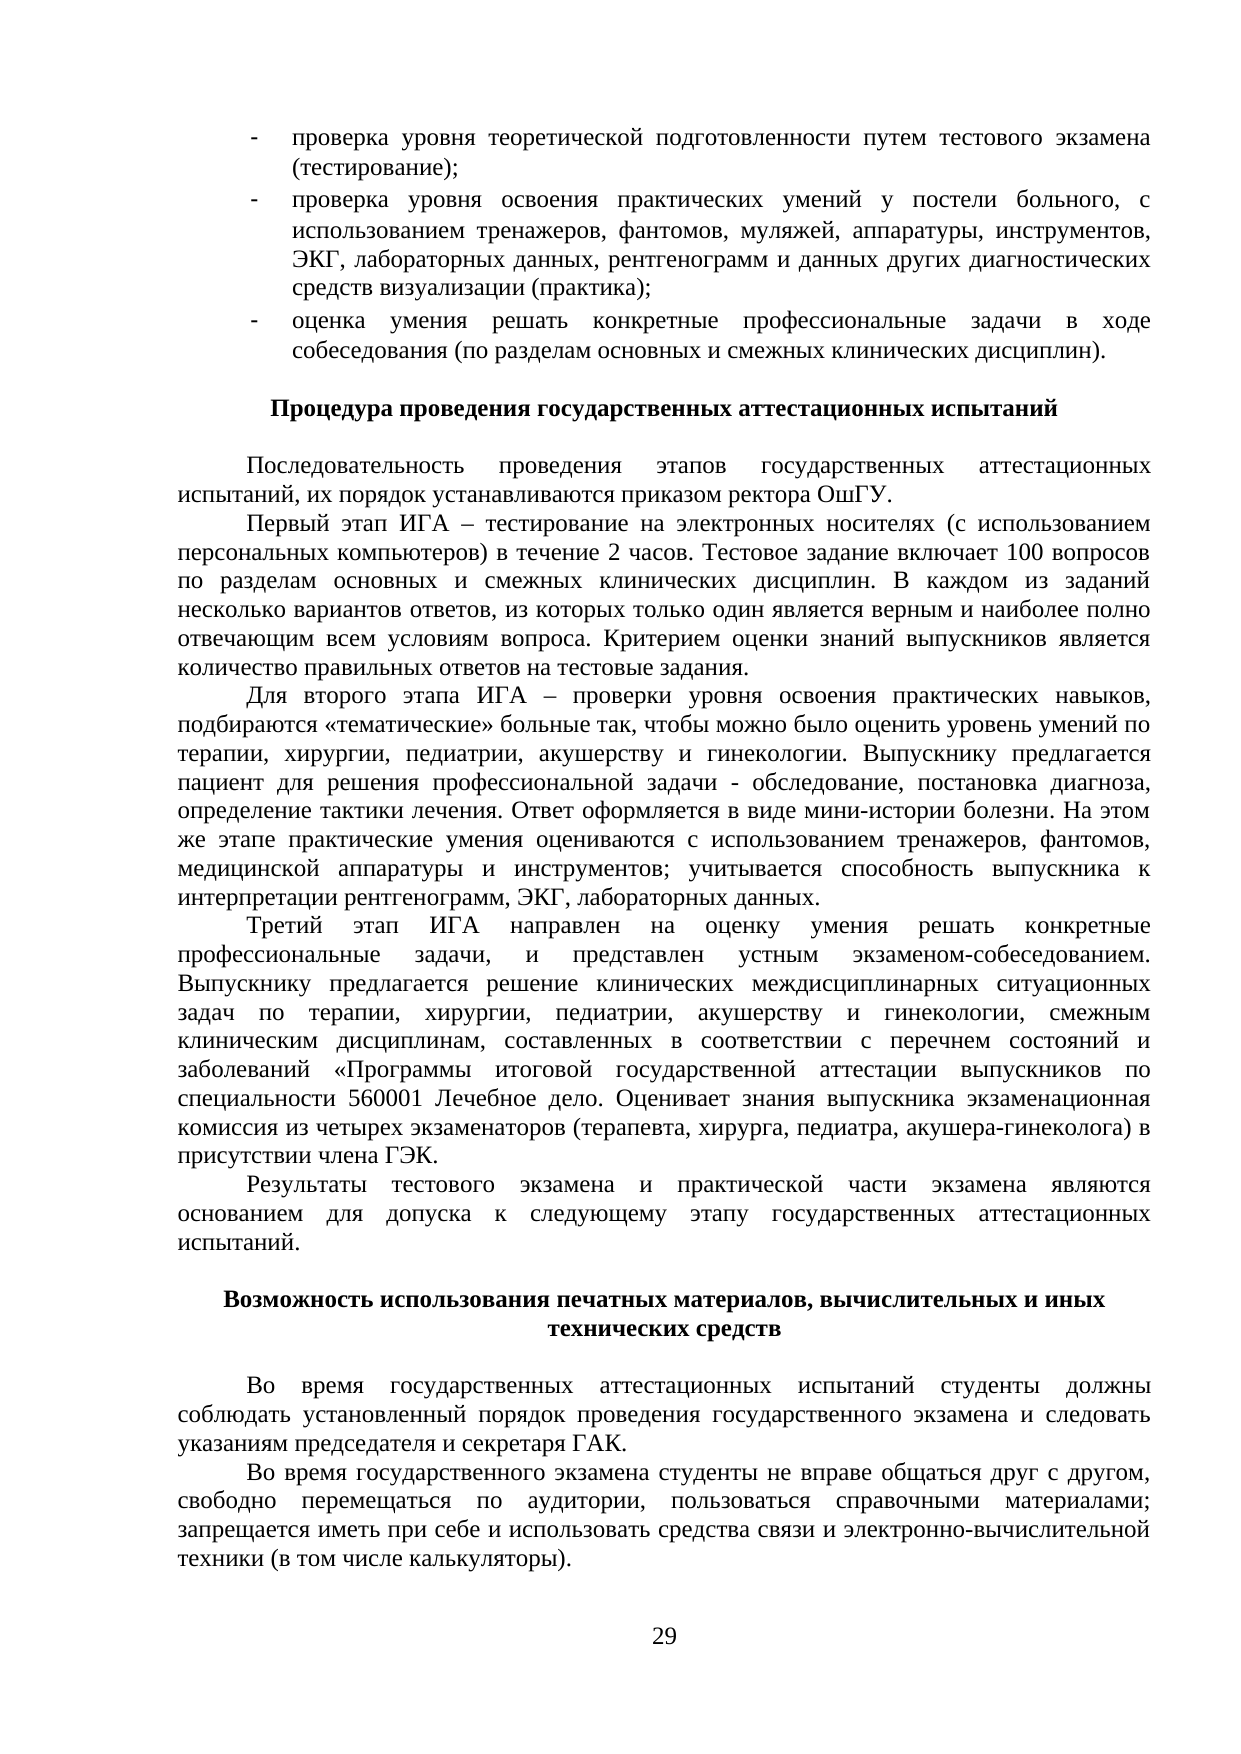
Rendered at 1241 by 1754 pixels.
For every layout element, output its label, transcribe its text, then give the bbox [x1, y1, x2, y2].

text Во время государственного экзамена студенты не вправе общаться друг с другом, свободно перемещаться по аудитории, пользоваться справочными материалами; запрещается иметь при себе и использовать средства связи и электронно-вычислительной техники (в том числе калькуляторы). [177, 1457, 1152, 1572]
text Результаты тестового экзамена и практической части экзамена являются основанием для допуска к следующему этапу государственных аттестационных испытаний. [177, 1169, 1152, 1255]
text Для второго этапа ИГА – проверки уровня освоения практических навыков, подбираются «тематические» больные так, чтобы можно было оценить уровень умений по терапии, хирургии, педиатрии, акушерству и гинекологии. Выпускнику предлагается пациент для решения профессиональной задачи - обследование, постановка диагноза, определение тактики лечения. Ответ оформляется в виде мини-истории болезни. На этом же этапе практические умения оцениваются с использованием тренажеров, фантомов, медицинской аппаратуры и инструментов; учитывается способность выпускника к интерпретации рентгенограмм, ЭКГ, лабораторных данных. [177, 680, 1152, 910]
text Третий этап ИГА направлен на оценку умения решать конкретные профессиональные задачи, и представлен устным экзаменом-собеседованием. Выпускнику предлагается решение клинических междисциплинарных ситуационных задач по терапии, хирургии, педиатрии, акушерству и гинекологии, смежным клиническим дисциплинам, составленных в соответствии с перечнем состояний и заболеваний «Программы итоговой государственной аттестации выпускников по специальности 560001 Лечебное дело. Оценивает знания выпускника экзаменационная комиссия из четырех экзаменаторов (терапевта, хирурга, педиатра, акушера-гинеколога) в присутствии члена ГЭК. [177, 910, 1152, 1169]
text Последовательность проведения этапов государственных аттестационных испытаний, их порядок устанавливаются приказом ректора ОшГУ. [177, 450, 1152, 508]
list проверка уровня освоения практических умений у постели больного, с использованием тренажеров, фантомов, муляжей, аппаратуры, инструментов, ЭКГ, лабораторных данных, рентгенограмм и данных других диагностических средств визуализации (практика); [250, 181, 1152, 301]
text Во время государственных аттестационных испытаний студенты должны соблюдать установленный порядок проведения государственного экзамена и следовать указаниям председателя и секретаря ГАК. [177, 1370, 1152, 1457]
list проверка уровня теоретической подготовленности путем тестового экзамена (тестирование); [250, 118, 1152, 181]
list оценка умения решать конкретные профессиональные задачи в ходе собеседования (по разделам основных и смежных клинических дисциплин). [250, 301, 1152, 364]
text Возможность использования печатных материалов, вычислительных и иных технических средств [177, 1284, 1152, 1342]
text Первый этап ИГА – тестирование на электронных носителях (с использованием персональных компьютеров) в течение 2 часов. Тестовое задание включает 100 вопросов по разделам основных и смежных клинических дисциплин. В каждом из заданий несколько вариантов ответов, из которых только один является верным и наиболее полно отвечающим всем условиям вопроса. Критерием оценки знаний выпускников является количество правильных ответов на тестовые задания. [177, 508, 1152, 680]
text Процедура проведения государственных аттестационных испытаний [177, 393, 1152, 422]
